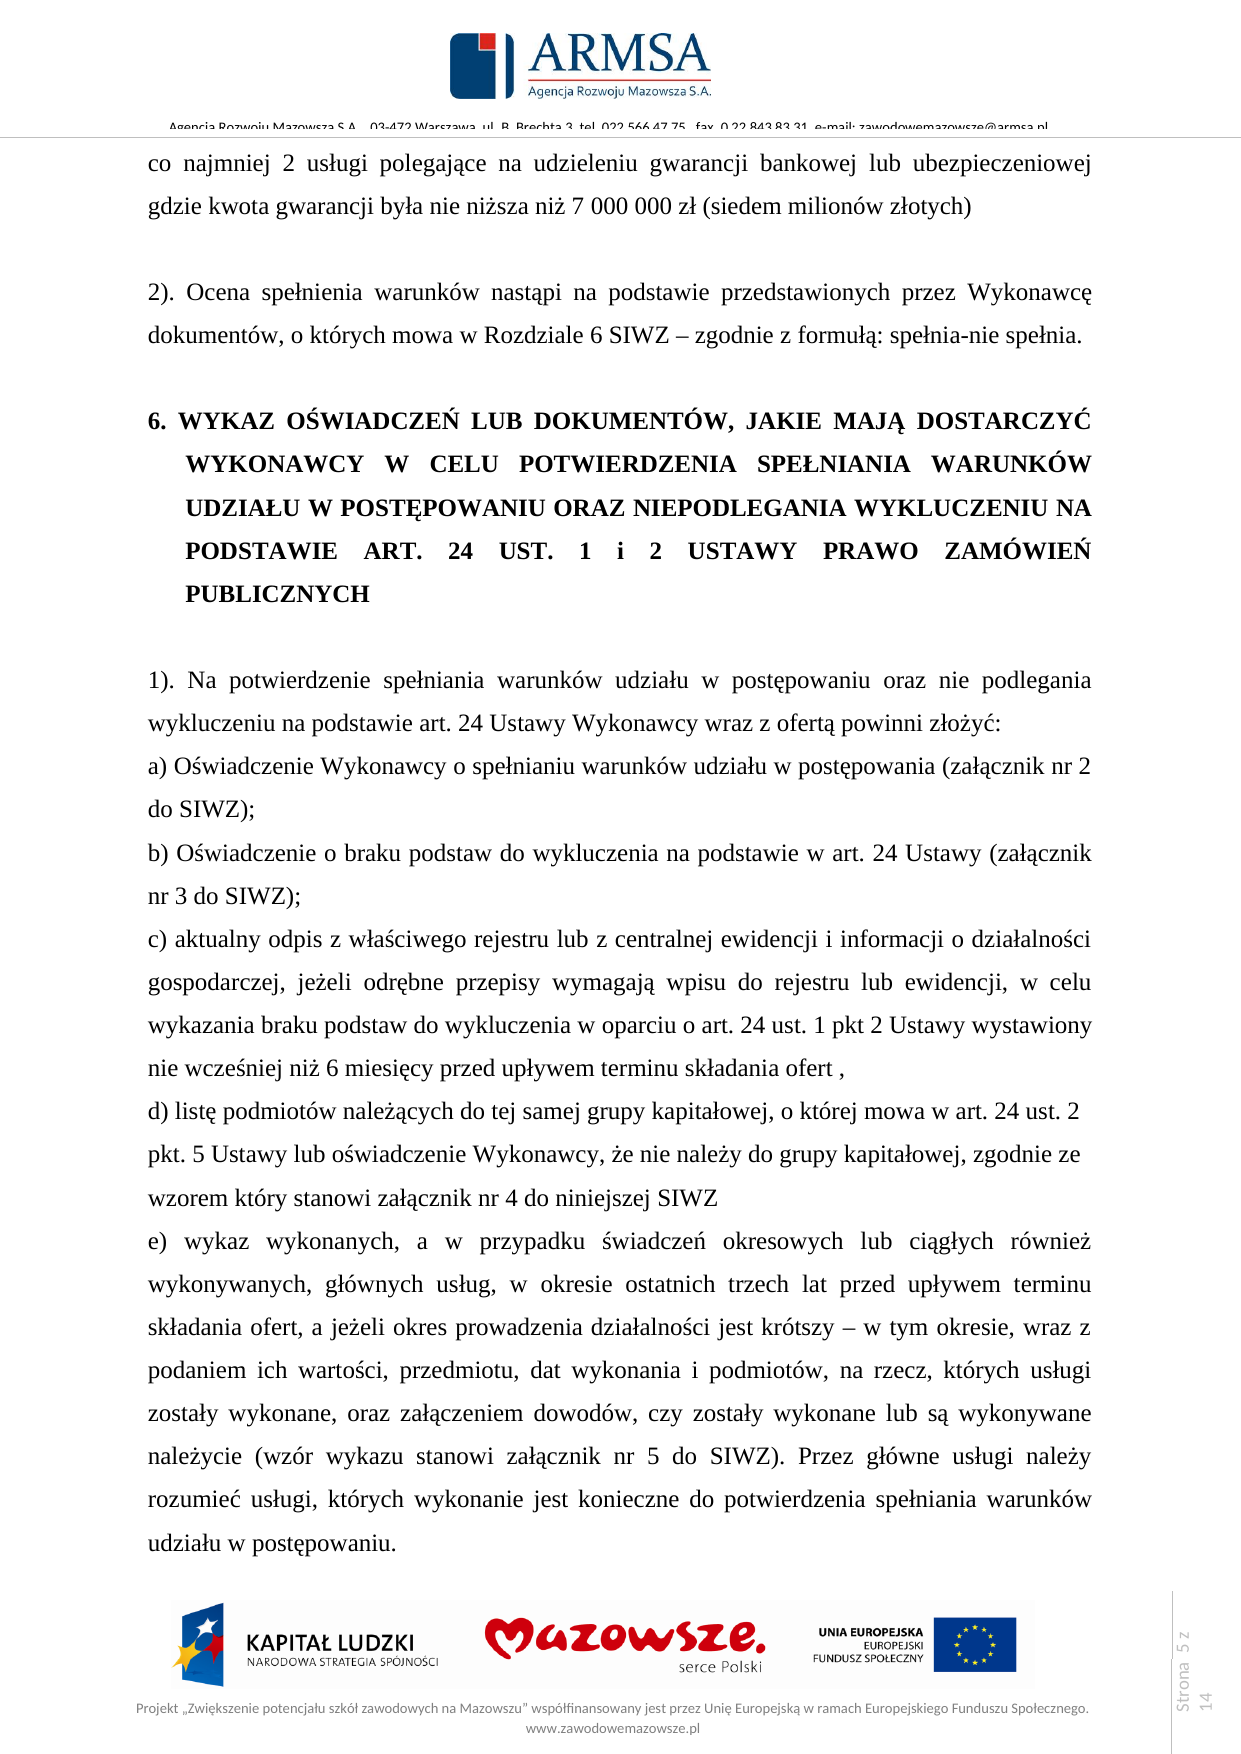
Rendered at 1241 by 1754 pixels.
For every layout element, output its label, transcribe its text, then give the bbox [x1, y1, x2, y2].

text c) aktualny odpis z właściwego rejestru lub z centralnej ewidencji i informacji o działalności gospodarczej, jeżeli odrębne przepisy wymagają wpisu do rejestru lub ewidencji, w celu wykazania braku podstaw do wykluczenia w oparciu o art. 24 ust. 1 pkt 2 Ustawy wystawiony nie wcześniej niż 6 miesięcy przed upływem terminu składania ofert , [148, 924, 1093, 1082]
picture [450, 33, 711, 99]
text a) Oświadczenie Wykonawcy o spełnianiu warunków udziału w postępowania (załącznik nr 2 do SIWZ); [148, 751, 1093, 823]
text e) wykaz wykonanych, a w przypadku świadczeń okresowych lub ciągłych również wykonywanych, głównych usług, w okresie ostatnich trzech lat przed upływem terminu składania ofert, a jeżeli okres prowadzenia działalności jest krótszy – w tym okresie, wraz z podaniem ich wartości, przedmiotu, dat wykonania i podmiotów, na rzecz, których usługi zostały wykonane, oraz załączeniem dowodów, czy zostały wykonane lub są wykonywane należycie (wzór wykazu stanowi załącznik nr 5 do SIWZ). Przez główne usługi należy rozumieć usługi, których wykonanie jest konieczne do potwierdzenia spełniania warunków udziału w postępowaniu. [148, 1226, 1093, 1556]
text 6. WYKAZ OŚWIADCZEŃ LUB DOKUMENTÓW, JAKIE MAJĄ DOSTARCZYĆ WYKONAWCY W CELU POTWIERDZENIA SPEŁNIANIA WARUNKÓW UDZIAŁU W POSTĘPOWANIU ORAZ NIEPODLEGANIA WYKLUCZENIU NA PODSTAWIE ART. 24 UST. 1 i 2 USTAWY PRAWO ZAMÓWIEŃ PUBLICZNYCH [148, 406, 1093, 608]
text 1). Na potwierdzenie spełniania warunków udziału w postępowaniu oraz nie podlegania wykluczeniu na podstawie art. 24 Ustawy Wykonawcy wraz z ofertą powinni złożyć: [148, 665, 1093, 737]
text 2). Ocena spełnienia warunków nastąpi na podstawie przedstawionych przez Wykonawcę dokumentów, o których mowa w Rozdziale 6 SIWZ – zgodnie z formułą: spełnia-nie spełnia. [148, 277, 1093, 349]
picture [171, 1600, 1035, 1689]
text d) listę podmiotów należących do tej samej grupy kapitałowej, o której mowa w art. 24 ust. 2 pkt. 5 Ustawy lub oświadczenie Wykonawcy, że nie należy do grupy kapitałowej, zgodnie ze wzorem który stanowi załącznik nr 4 do niniejszej SIWZ [148, 1096, 1093, 1211]
text b) Oświadczenie o braku podstaw do wykluczenia na podstawie w art. 24 Ustawy (załącznik nr 3 do SIWZ); [148, 838, 1093, 909]
